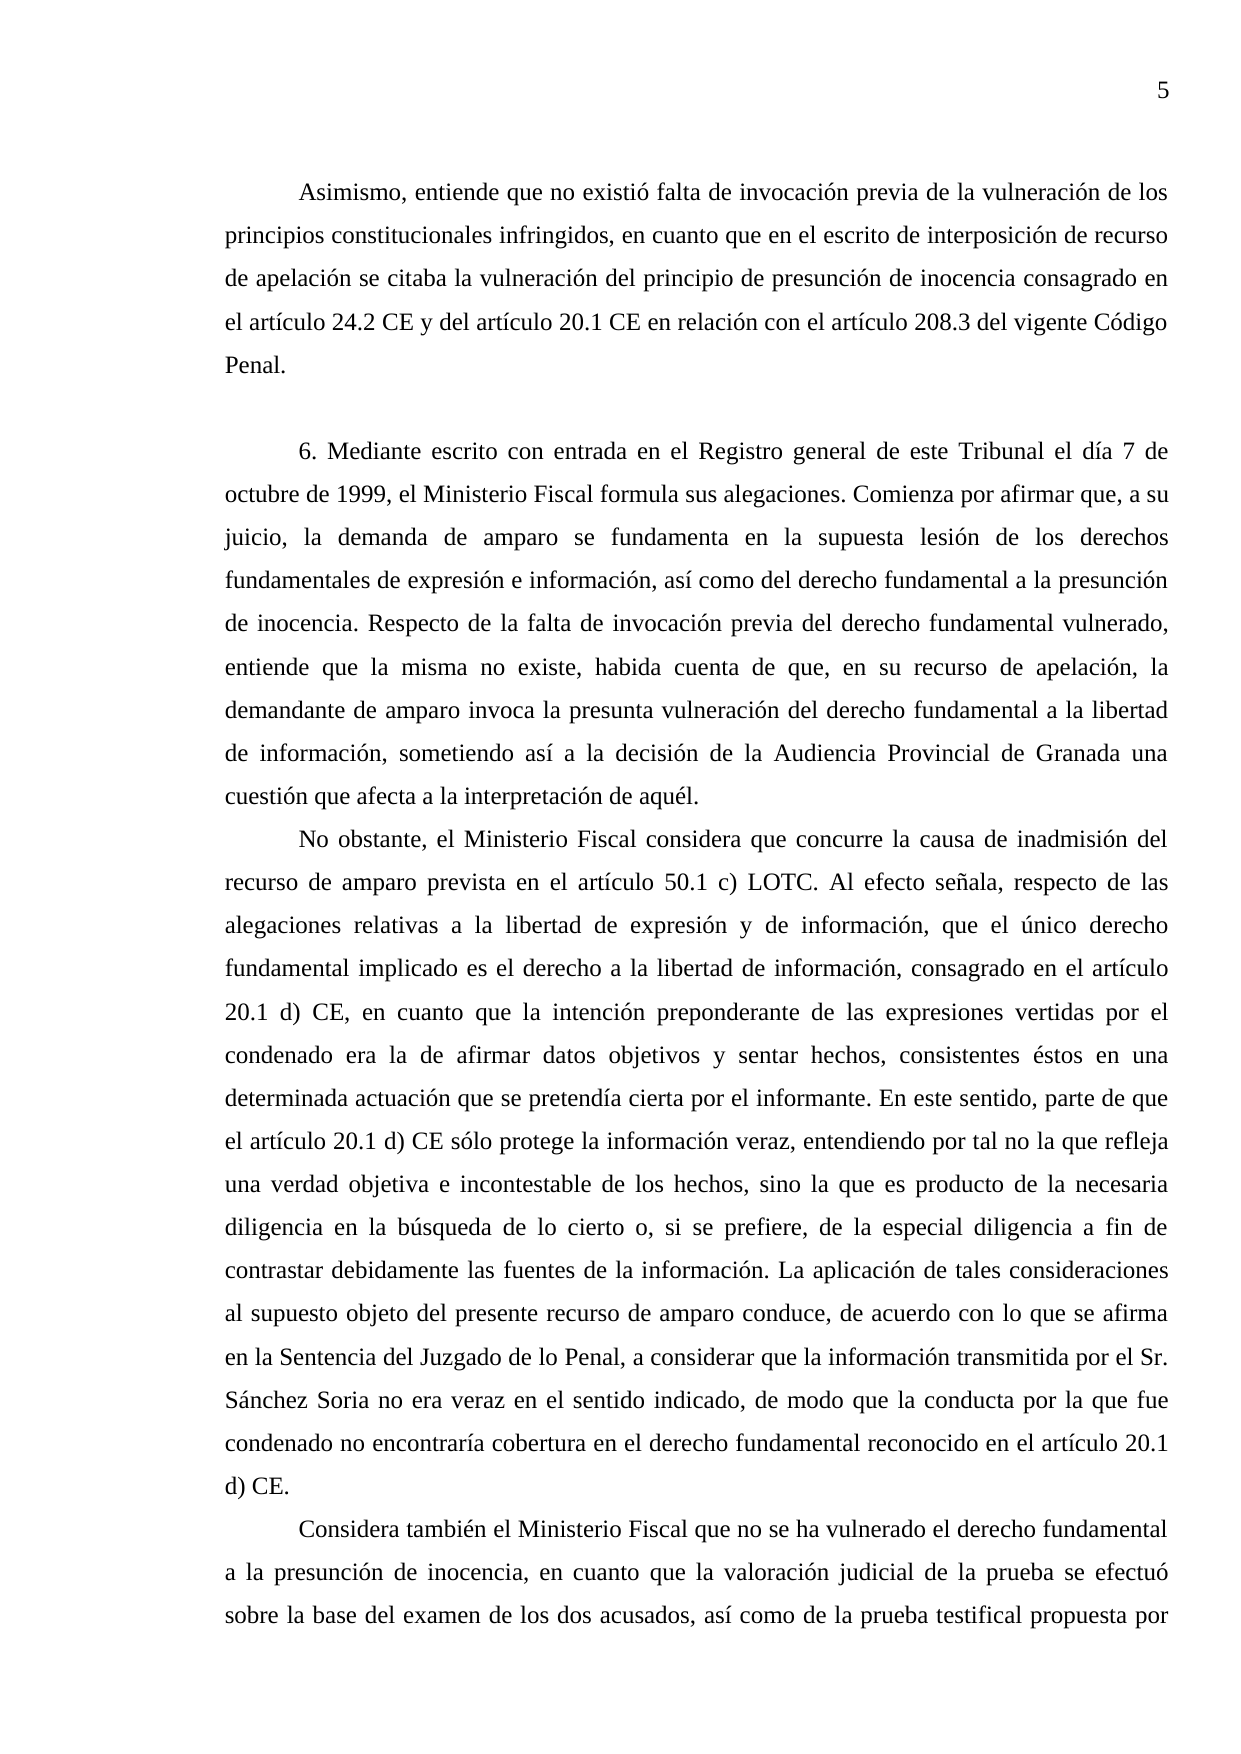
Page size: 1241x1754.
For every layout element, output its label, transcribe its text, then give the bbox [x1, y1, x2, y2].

text 6. Mediante escrito con entrada en el Registro general de este Tribunal el día 7 de octubre de 1999, el Ministerio Fiscal formula sus alegaciones. Comienza por afirmar que, a su juicio, la demanda de amparo se fundamenta en la supuesta lesión de los derechos fundamentales de expresión e información, así como del derecho fundamental a la presunción de inocencia. Respecto de la falta de invocación previa del derecho fundamental vulnerado, entiende que la misma no existe, habida cuenta de que, en su recurso de apelación, la demandante de amparo invoca la presunta vulneración del derecho fundamental a la libertad de información, sometiendo así a la decisión de la Audiencia Provincial de Granada una cuestión que afecta a la interpretación de aquél. [224, 436, 1169, 810]
text Asimismo, entiende que no existió falta de invocación previa de la vulneración de los principios constitucionales infringidos, en cuanto que en el escrito de interposición de recurso de apelación se citaba la vulneración del principio de presunción de inocencia consagrado en el artículo 24.2 CE y del artículo 20.1 CE en relación con el artículo 208.3 del vigente Código Penal. [224, 177, 1169, 378]
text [224, 1514, 1169, 1629]
text No obstante, el Ministerio Fiscal considera que concurre la causa de inadmisión del recurso de amparo prevista en el artículo 50.1 c) LOTC. Al efecto señala, respecto de las alegaciones relativas a la libertad de expresión y de información, que el único derecho fundamental implicado es el derecho a la libertad de información, consagrado en el artículo 20.1 d) CE, en cuanto que la intención preponderante de las expresiones vertidas por el condenado era la de afirmar datos objetivos y sentar hechos, consistentes éstos en una determinada actuación que se pretendía cierta por el informante. En este sentido, parte de que el artículo 20.1 d) CE sólo protege la información veraz, entendiendo por tal no la que refleja una verdad objetiva e incontestable de los hechos, sino la que es producto de la necesaria diligencia en la búsqueda de lo cierto o, si se prefiere, de la especial diligencia a fin de contrastar debidamente las fuentes de la información. La aplicación de tales consideraciones al supuesto objeto del presente recurso de amparo conduce, de acuerdo con lo que se afirma en la Sentencia del Juzgado de lo Penal, a considerar que la información transmitida por el Sr. Sánchez Soria no era veraz en el sentido indicado, de modo que la conducta por la que fue condenado no encontraría cobertura en el derecho fundamental reconocido en el artículo 20.1 d) CE. [224, 824, 1169, 1500]
